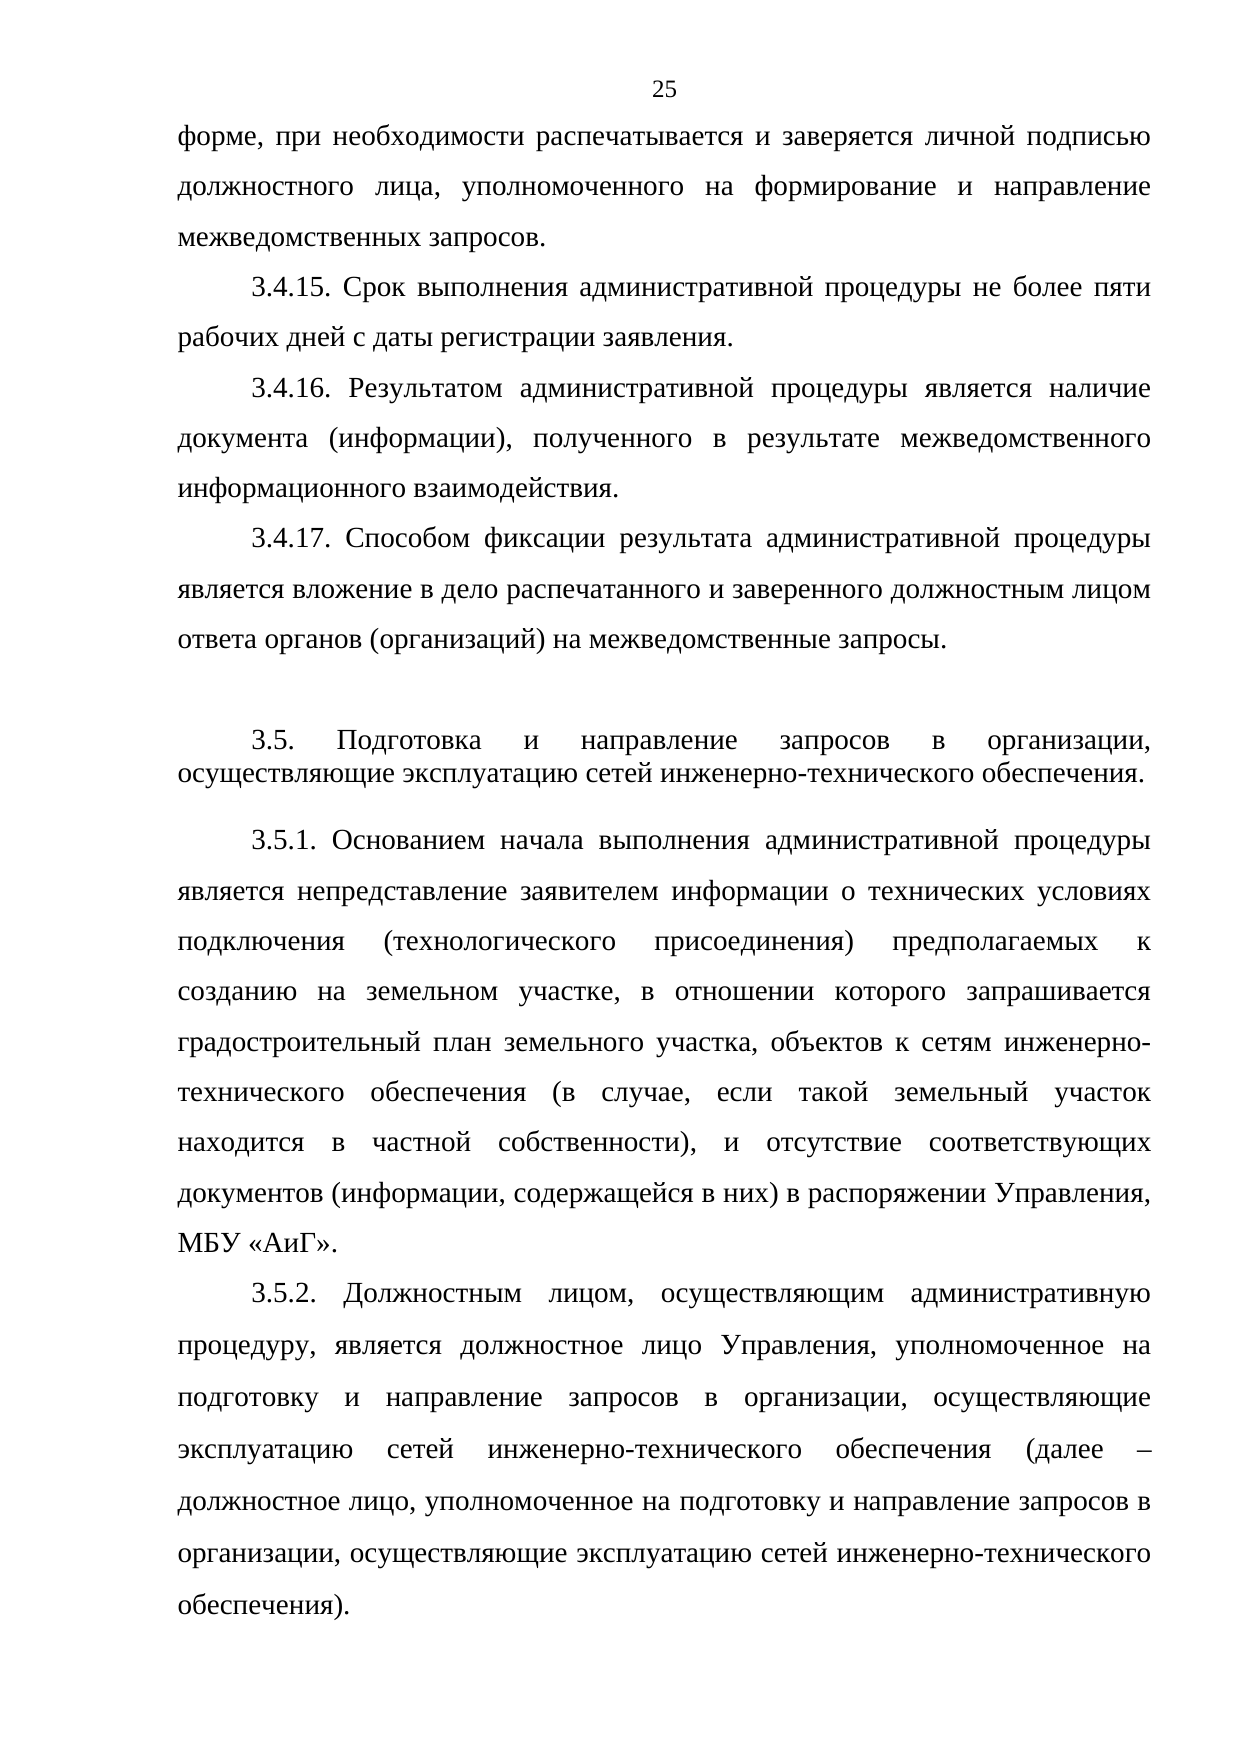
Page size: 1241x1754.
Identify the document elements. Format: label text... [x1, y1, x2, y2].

text 3.5.2. Должностным лицом, осуществляющим административную процедуру, является должностное лицо Управления, уполномоченное на подготовку и направление запросов в организации, осуществляющие эксплуатацию сетей инженерно-технического обеспечения (далее – должностное лицо, уполномоченное на подготовку и направление запросов в организации, осуществляющие эксплуатацию сетей инженерно-технического обеспечения). [177, 1275, 1152, 1621]
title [177, 118, 1152, 252]
text 3.5. Подготовка и направление запросов в организации, осуществляющие эксплуатацию сетей инженерно-технического обеспечения. [177, 722, 1152, 789]
text 3.4.16. Результатом административной процедуры является наличие документа (информации), полученного в результате межведомственного информационного взаимодействия. [177, 370, 1152, 504]
text 3.5.1. Основанием начала выполнения административной процедуры является непредставление заявителем информации о технических условиях подключения (технологического присоединения) предполагаемых к созданию на земельном участке, в отношении которого запрашивается градостроительный план земельного участка, объектов к сетям инженерно-технического обеспечения (в случае, если такой земельный участок находится в частной собственности), и отсутствие соответствующих документов (информации, содержащейся в них) в распоряжении Управления, МБУ «АиГ». [177, 822, 1152, 1258]
text 3.4.15. Срок выполнения административной процедуры не более пяти рабочих дней с даты регистрации заявления. [177, 269, 1152, 353]
text 3.4.17. Способом фиксации результата административной процедуры является вложение в дело распечатанного и заверенного должностным лицом ответа органов (организаций) на межведомственные запросы. [177, 521, 1152, 655]
